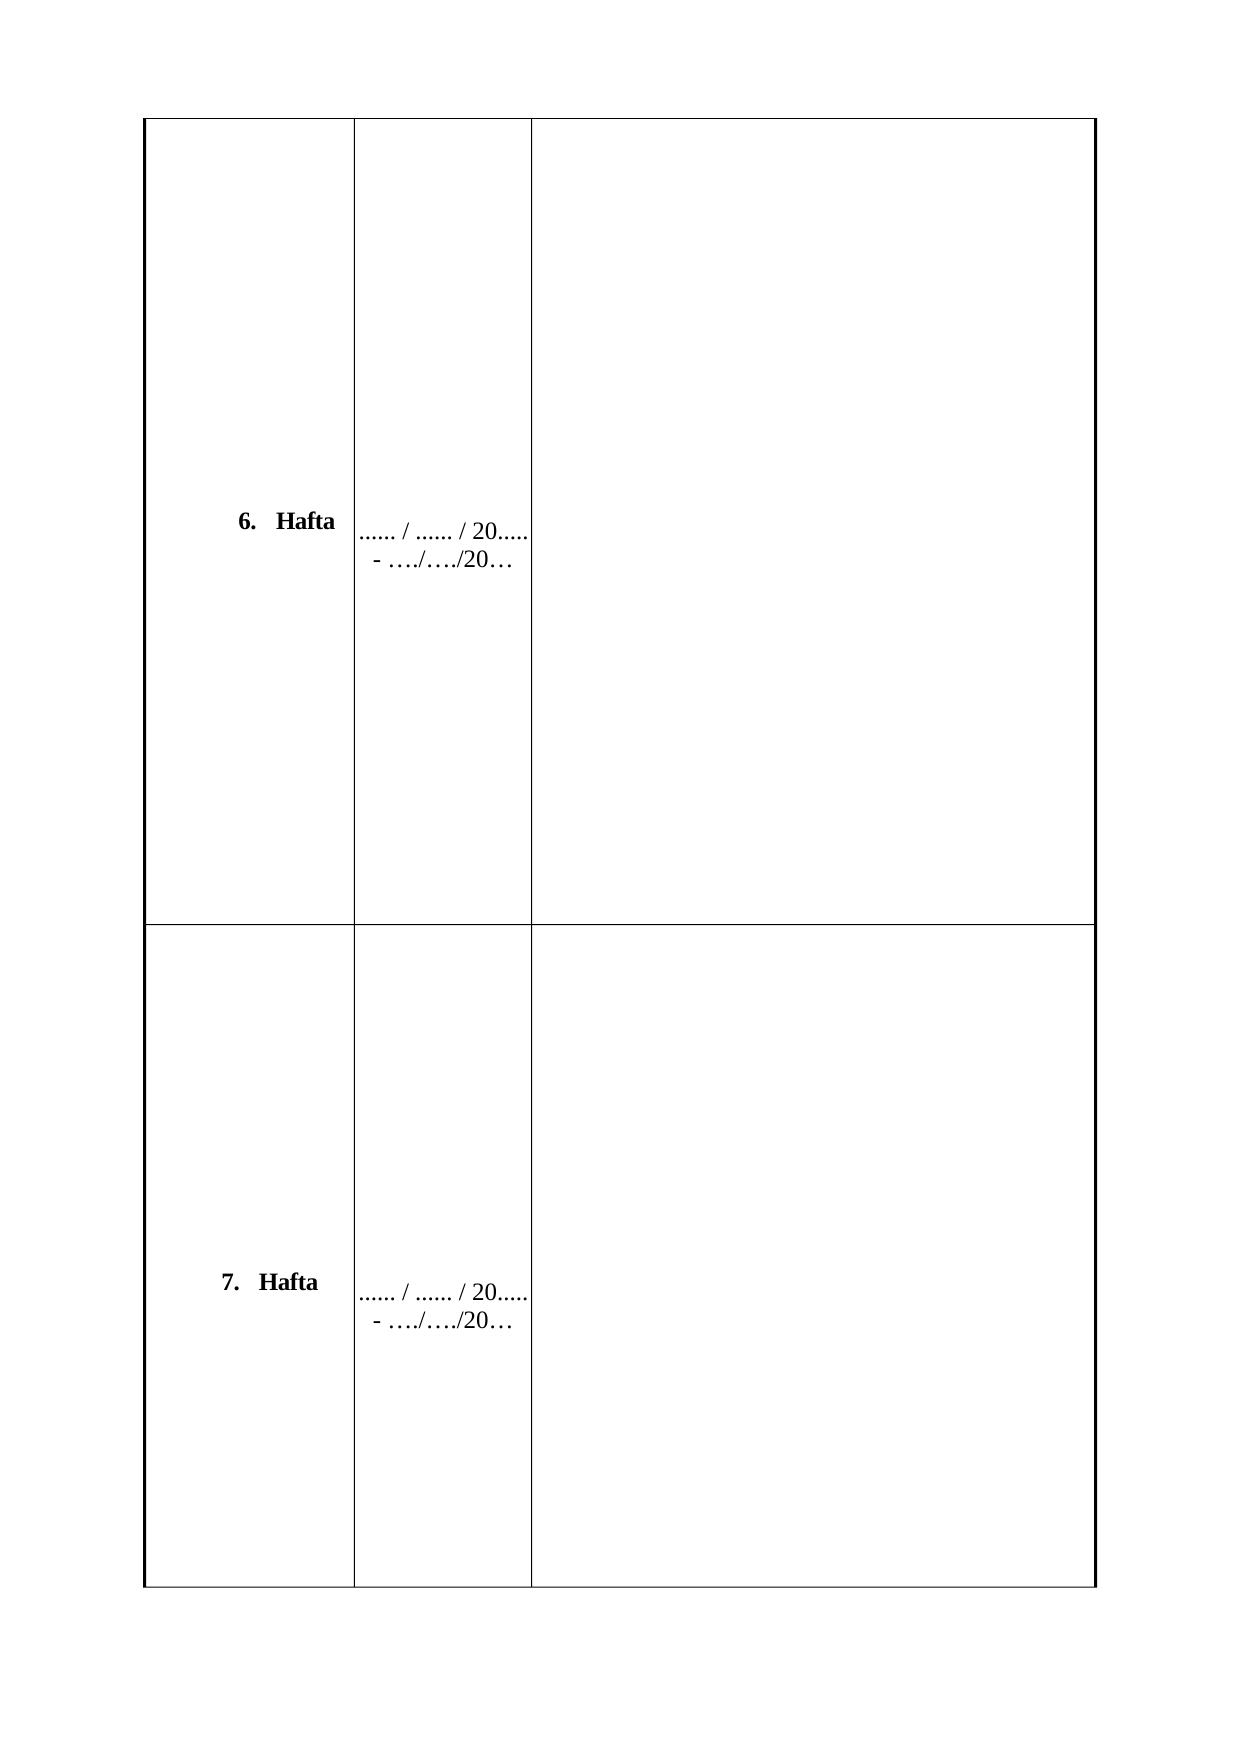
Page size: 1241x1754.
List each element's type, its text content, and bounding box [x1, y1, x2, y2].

subtitle Hafta [238, 506, 337, 535]
text ...... / ...... / 20..... [356, 1277, 530, 1306]
text - …./…./20… [356, 544, 530, 573]
text - …./…./20… [356, 1306, 530, 1334]
text ...... / ...... / 20..... [356, 516, 530, 544]
subtitle Hafta [221, 1267, 320, 1296]
